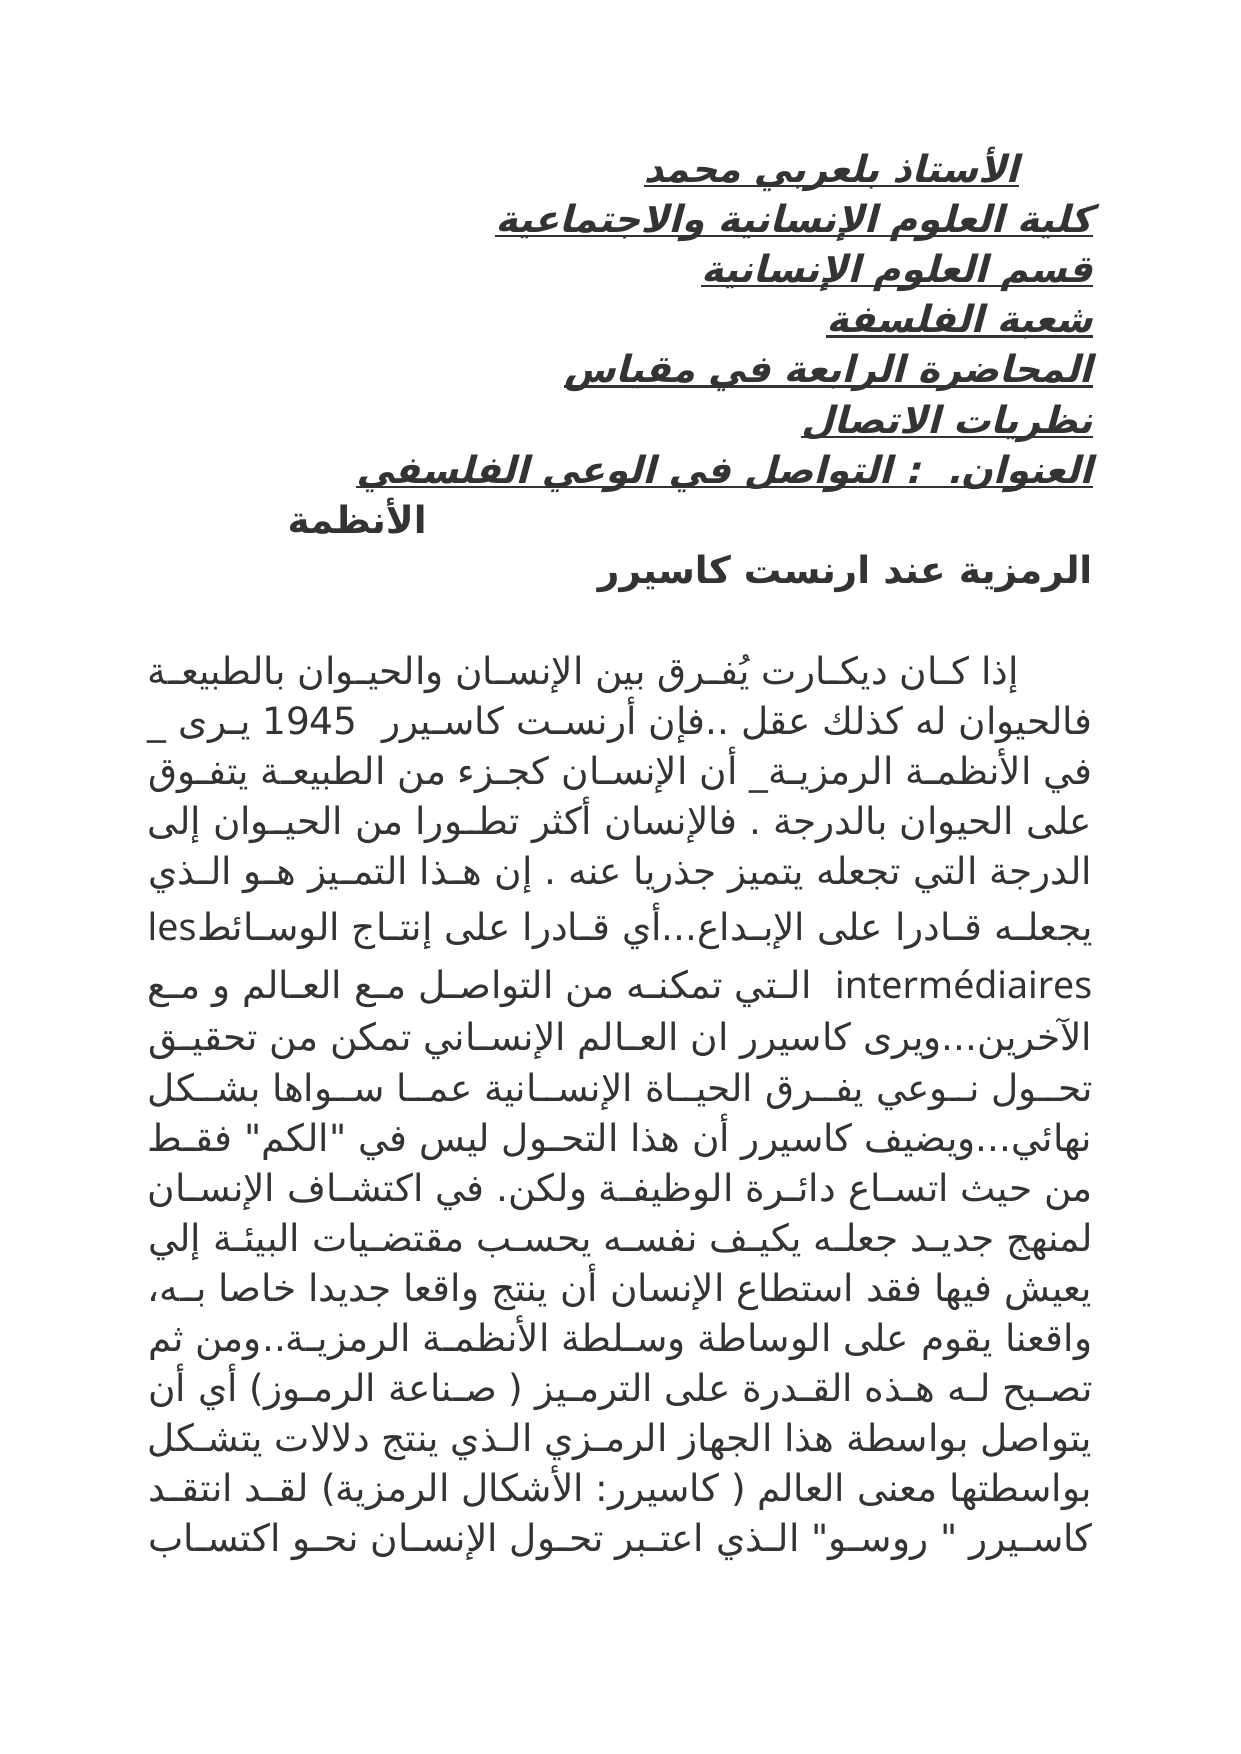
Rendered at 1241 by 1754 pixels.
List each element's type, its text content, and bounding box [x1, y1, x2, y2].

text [148, 649, 1092, 1561]
text الأستاذ بلعربي محمد كلية العلوم الإنسانية والاجتماعية قسم العلوم الإنسانية شعبة الفلسفة المحاضرة الرابعة في مقياس نظريات الاتصال العنوان. : التواصل في الوعي الفلسفي الأنظمة الرمزية عند ارنست كاسيرر [148, 148, 1092, 624]
